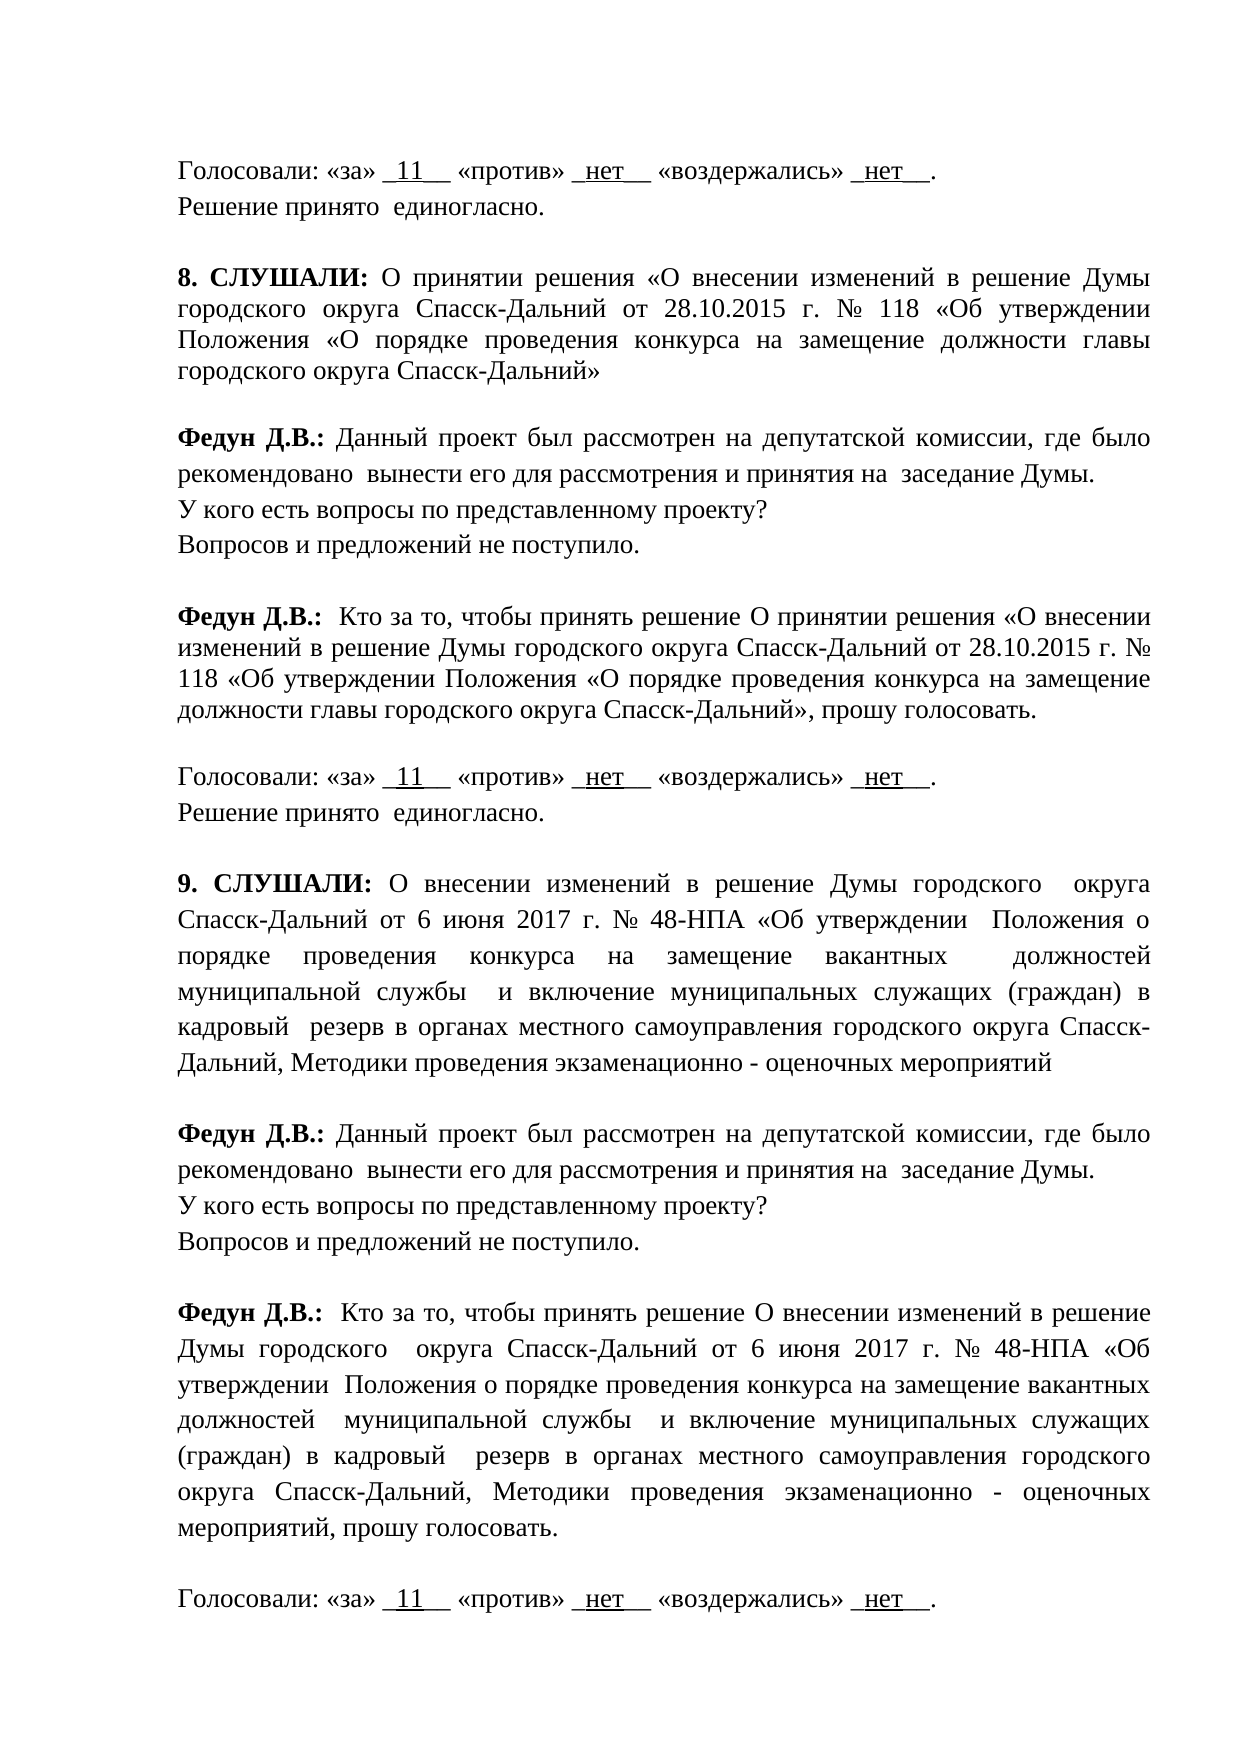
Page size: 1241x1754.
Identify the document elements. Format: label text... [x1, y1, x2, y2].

text Федун Д.В.: Данный проект был рассмотрен на депутатской комиссии, где было рекомендовано вынести его для рассмотрения и принятия на заседание Думы. [177, 1118, 1152, 1184]
text 9. СЛУШАЛИ: О внесении изменений в решение Думы городского округа Спасск-Дальний от 6 июня 2017 г. № 48-НПА «Об утверждении Положения о порядке проведения конкурса на замещение вакантных должностей муниципальной службы и включение муниципальных служащих (граждан) в кадровый резерв в органах местного самоуправления городского округа Спасск-Дальний, Методики проведения экзаменационно - оценочных мероприятий [177, 867, 1152, 1077]
list Федун Д.В.: Кто за то, чтобы принять решение О принятии решения «О внесении изменений в решение Думы городского округа Спасск-Дальний от 28.10.2015 г. № 118 «Об утверждении Положения «О порядке проведения конкурса на замещение должности главы городского округа Спасск-Дальний», прошу голосовать. [177, 600, 1152, 724]
list 8. СЛУШАЛИ: О принятии решения «О внесении изменений в решение Думы городского округа Спасск-Дальний от 28.10.2015 г. № 118 «Об утверждении Положения «О порядке проведения конкурса на замещение должности главы городского округа Спасск-Дальний» [177, 261, 1152, 386]
text Голосовали: «за» _11__ «против» _нет__ «воздержались» _нет__. [177, 760, 1152, 791]
text Федун Д.В.: Данный проект был рассмотрен на депутатской комиссии, где было рекомендовано вынести его для рассмотрения и принятия на заседание Думы. [177, 421, 1152, 488]
text Вопросов и предложений не поступило. [177, 1225, 1152, 1256]
text У кого есть вопросы по представленному проекту? [177, 1189, 1152, 1220]
list Федун Д.В.: Кто за то, чтобы принять решение О внесении изменений в решение Думы городского округа Спасск-Дальний от 6 июня 2017 г. № 48-НПА «Об утверждении Положения о порядке проведения конкурса на замещение вакантных должностей муниципальной службы и включение муниципальных служащих (граждан) в кадровый резерв в органах местного самоуправления городского округа Спасск-Дальний, Методики проведения экзаменационно - оценочных мероприятий, прошу голосовать. [177, 1296, 1152, 1542]
text Вопросов и предложений не поступило. [177, 528, 1152, 560]
text Голосовали: «за» _11__ «против» _нет__ «воздержались» _нет__. [177, 1582, 1152, 1613]
text Голосовали: «за» _11__ «против» _нет__ «воздержались» _нет__. [177, 154, 1152, 185]
text Решение принято единогласно. [177, 189, 1152, 221]
text Решение принято единогласно. [177, 796, 1152, 827]
text У кого есть вопросы по представленному проекту? [177, 493, 1152, 524]
